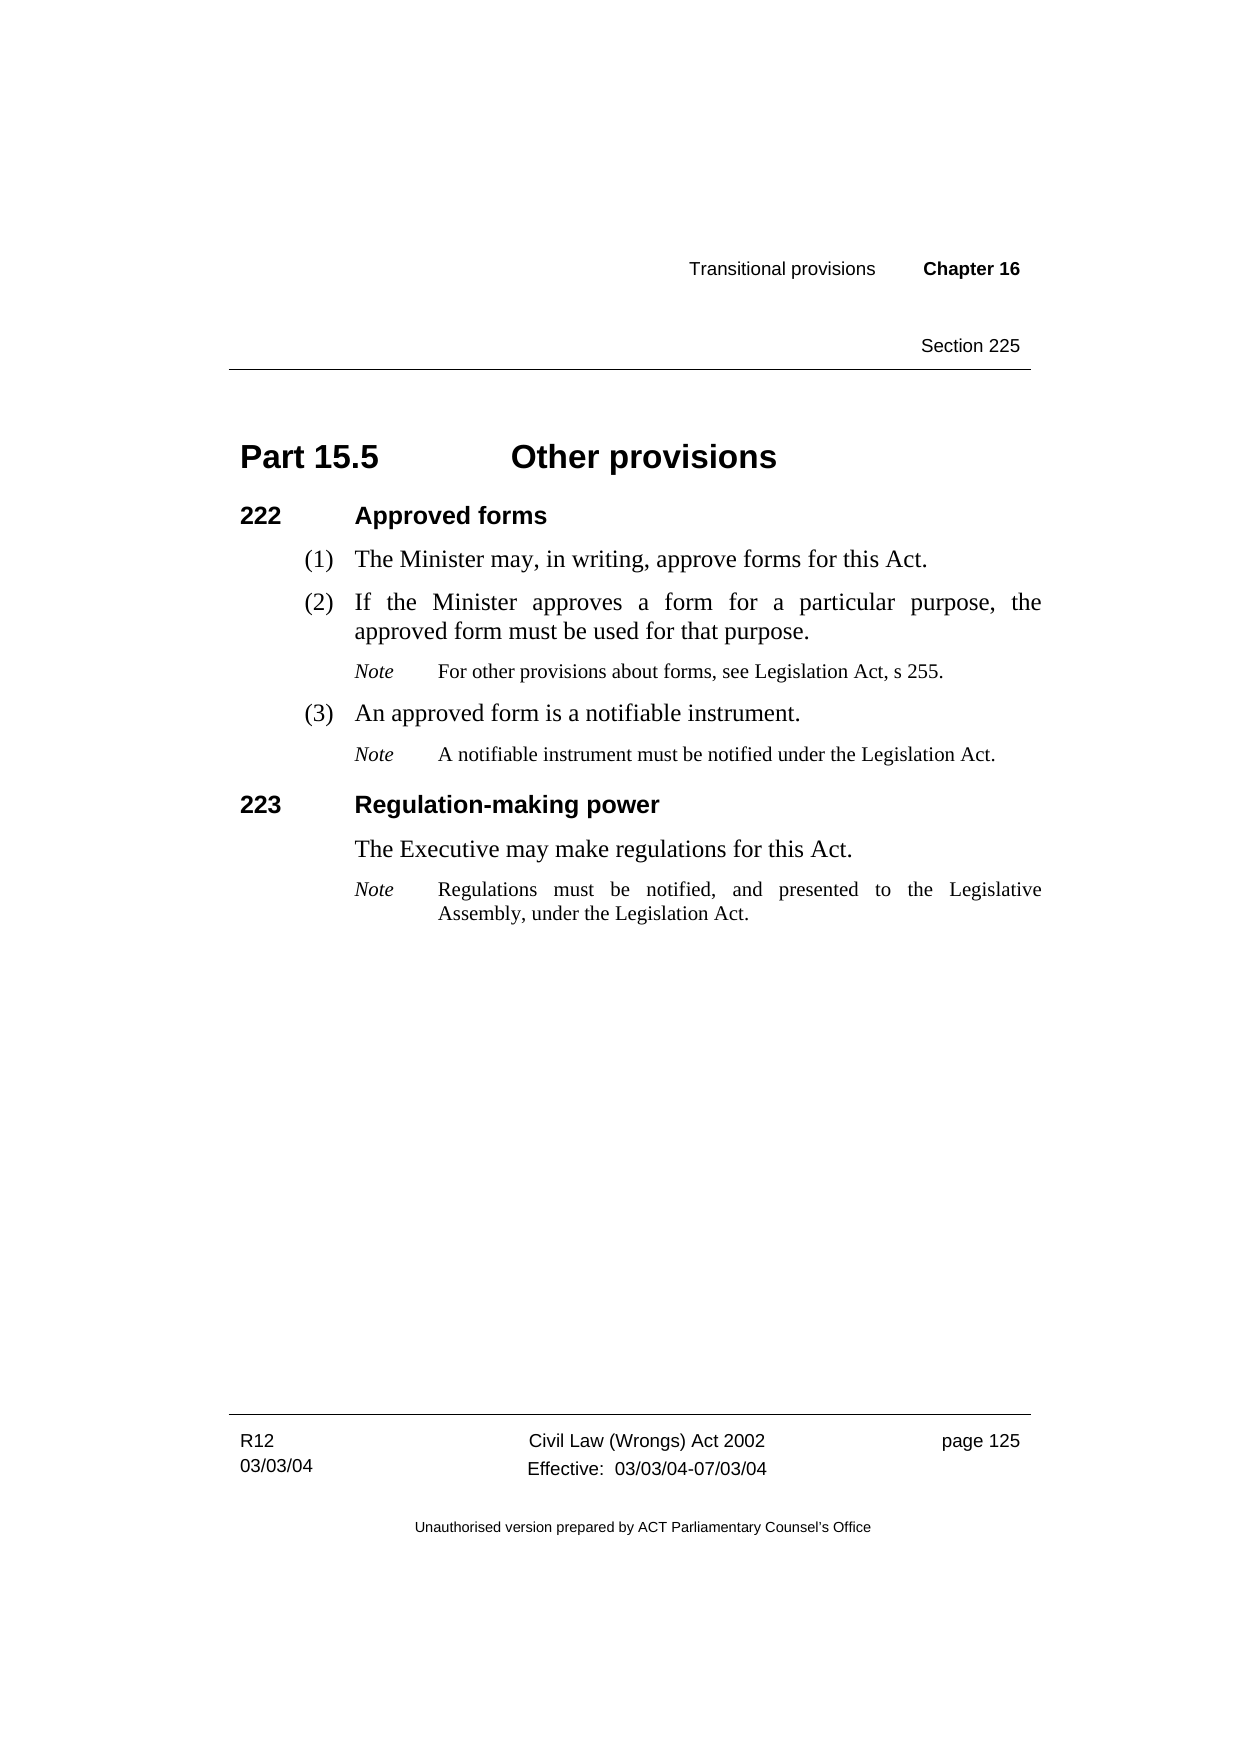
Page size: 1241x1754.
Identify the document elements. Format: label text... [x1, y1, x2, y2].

text (2) If the Minister approves a form for a particular purpose, the approved form must be used for that purpose. [240, 587, 1042, 645]
text Part 15.5 Other provisions [240, 437, 1042, 476]
text 222 Approved forms [240, 501, 1042, 529]
text Note Regulations must be notified, and presented to the Legislative Assembly, under the Legislation Act. [354, 877, 1042, 925]
text Note A notifiable instrument must be notified under the Legislation Act. [354, 741, 1042, 766]
text Note For other provisions about forms, see Legislation Act, s 255. [354, 659, 1042, 683]
text (3) An approved form is a notifiable instrument. [240, 698, 1042, 727]
text The Executive may make regulations for this Act. [354, 834, 1042, 863]
text (1) The Minister may, in writing, approve forms for this Act. [240, 544, 1042, 573]
text 223 Regulation-making power [240, 791, 1042, 819]
